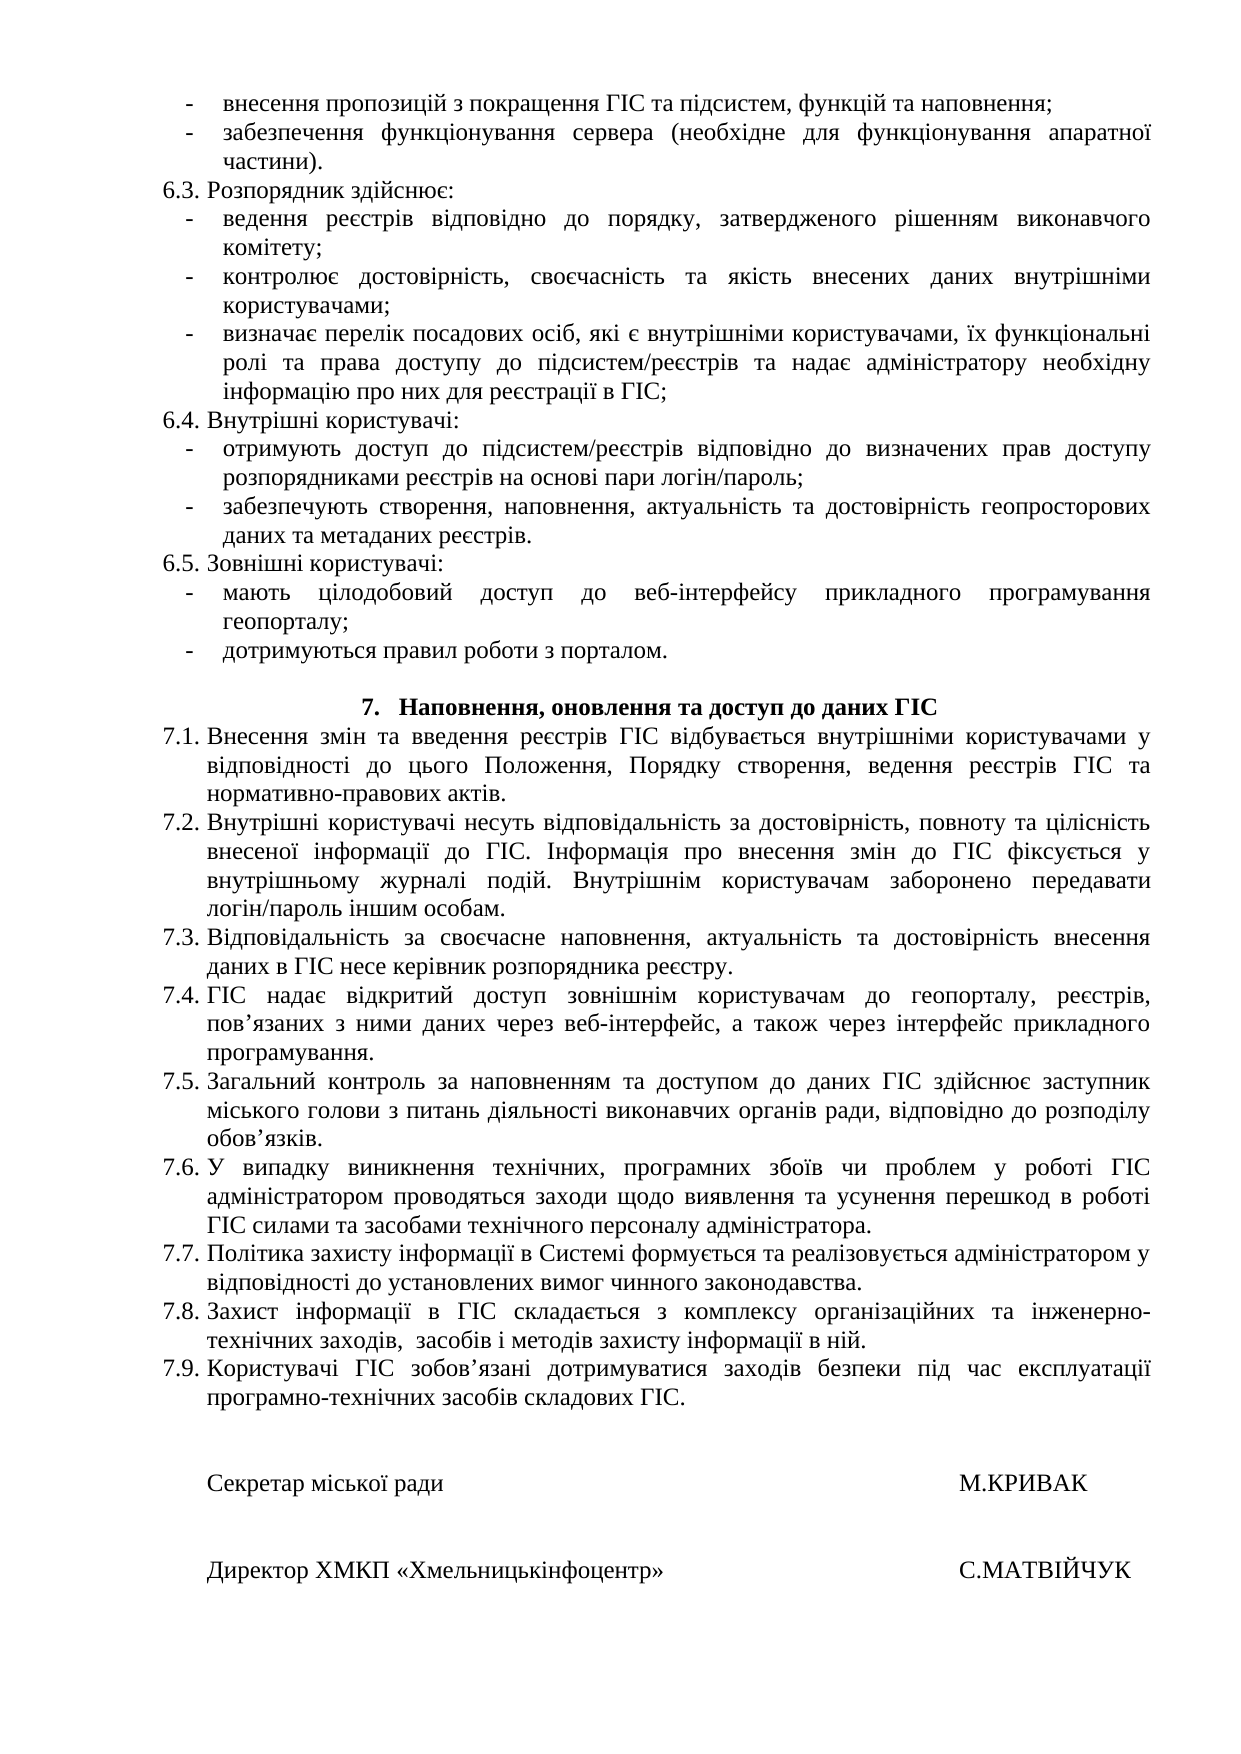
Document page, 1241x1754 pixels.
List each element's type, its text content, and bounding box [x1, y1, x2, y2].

list Зовнішні користувачі: [162, 548, 1152, 577]
list Наповнення, оновлення та доступ до даних ГІС [148, 692, 1152, 721]
list визначає перелік посадових осіб, які є внутрішніми користувачами, їх функціональні ролі та права доступу до підсистем/реєстрів та надає адміністратору необхідну інформацію про них для реєстрації в ГІС; [185, 318, 1152, 405]
list Відповідальність за своєчасне наповнення, актуальність та достовірність внесення даних в ГІС несе керівник розпорядника реєстру. [162, 922, 1152, 980]
list Директор ХМКП «Хмельницькінфоцентр» С.МАТВІЙЧУК [207, 1555, 1152, 1583]
list Політика захисту інформації в Системі формується та реалізовується адміністратором у відповідності до установлених вимог чинного законодавства. [162, 1238, 1152, 1296]
list забезпечують створення, наповнення, актуальність та достовірність геопросторових даних та метаданих реєстрів. [185, 491, 1152, 548]
list Внесення змін та введення реєстрів ГІС відбувається внутрішніми користувачами у відповідності до цього Положення, Порядку створення, ведення реєстрів ГІС та нормативно-правових актів. [162, 721, 1152, 807]
list отримують доступ до підсистем/реєстрів відповідно до визначених прав доступу розпорядниками реєстрів на основі пари логін/пароль; [185, 433, 1152, 491]
list Розпорядник здійснює: [162, 175, 1152, 203]
list мають цілодобовий доступ до веб-інтерфейсу прикладного програмування геопорталу; [185, 577, 1152, 635]
list дотримуються правил роботи з порталом. [185, 635, 1152, 663]
list ГІС надає відкритий доступ зовнішнім користувачам до геопорталу, реєстрів, пов’язаних з ними даних через веб-інтерфейс, а також через інтерфейс прикладного програмування. [162, 980, 1152, 1066]
list Користувачі ГІС зобов’язані дотримуватися заходів безпеки під час експлуатації програмно-технічних засобів складових ГІС. [162, 1353, 1152, 1411]
list У випадку виникнення технічних, програмних збоїв чи проблем у роботі ГІС адміністратором проводяться заходи щодо виявлення та усунення перешкод в роботі ГІС силами та засобами технічного персоналу адміністратора. [162, 1152, 1152, 1238]
list Захист інформації в ГІС складається з комплексу організаційних та інженерно-технічних заходів, засобів і методів захисту інформації в ній. [162, 1296, 1152, 1353]
list Секретар міської ради М.КРИВАК [207, 1468, 1152, 1497]
list забезпечення функціонування сервера (необхідне для функціонування апаратної частини). [185, 117, 1152, 175]
list Загальний контроль за наповненням та доступом до даних ГІС здійснює заступник міського голови з питань діяльності виконавчих органів ради, відповідно до розподілу обов’язків. [162, 1066, 1152, 1152]
list контролює достовірність, своєчасність та якість внесених даних внутрішніми користувачами; [185, 261, 1152, 318]
list ведення реєстрів відповідно до порядку, затвердженого рішенням виконавчого комітету; [185, 203, 1152, 261]
list Внутрішні користувачі несуть відповідальність за достовірність, повноту та цілісність внесеної інформації до ГІС. Інформація про внесення змін до ГІС фіксується у внутрішньому журналі подій. Внутрішнім користувачам заборонено передавати логін/пароль іншим особам. [162, 807, 1152, 922]
list внесення пропозицій з покращення ГІС та підсистем, функцій та наповнення; [185, 88, 1152, 117]
list Внутрішні користувачі: [162, 405, 1152, 433]
